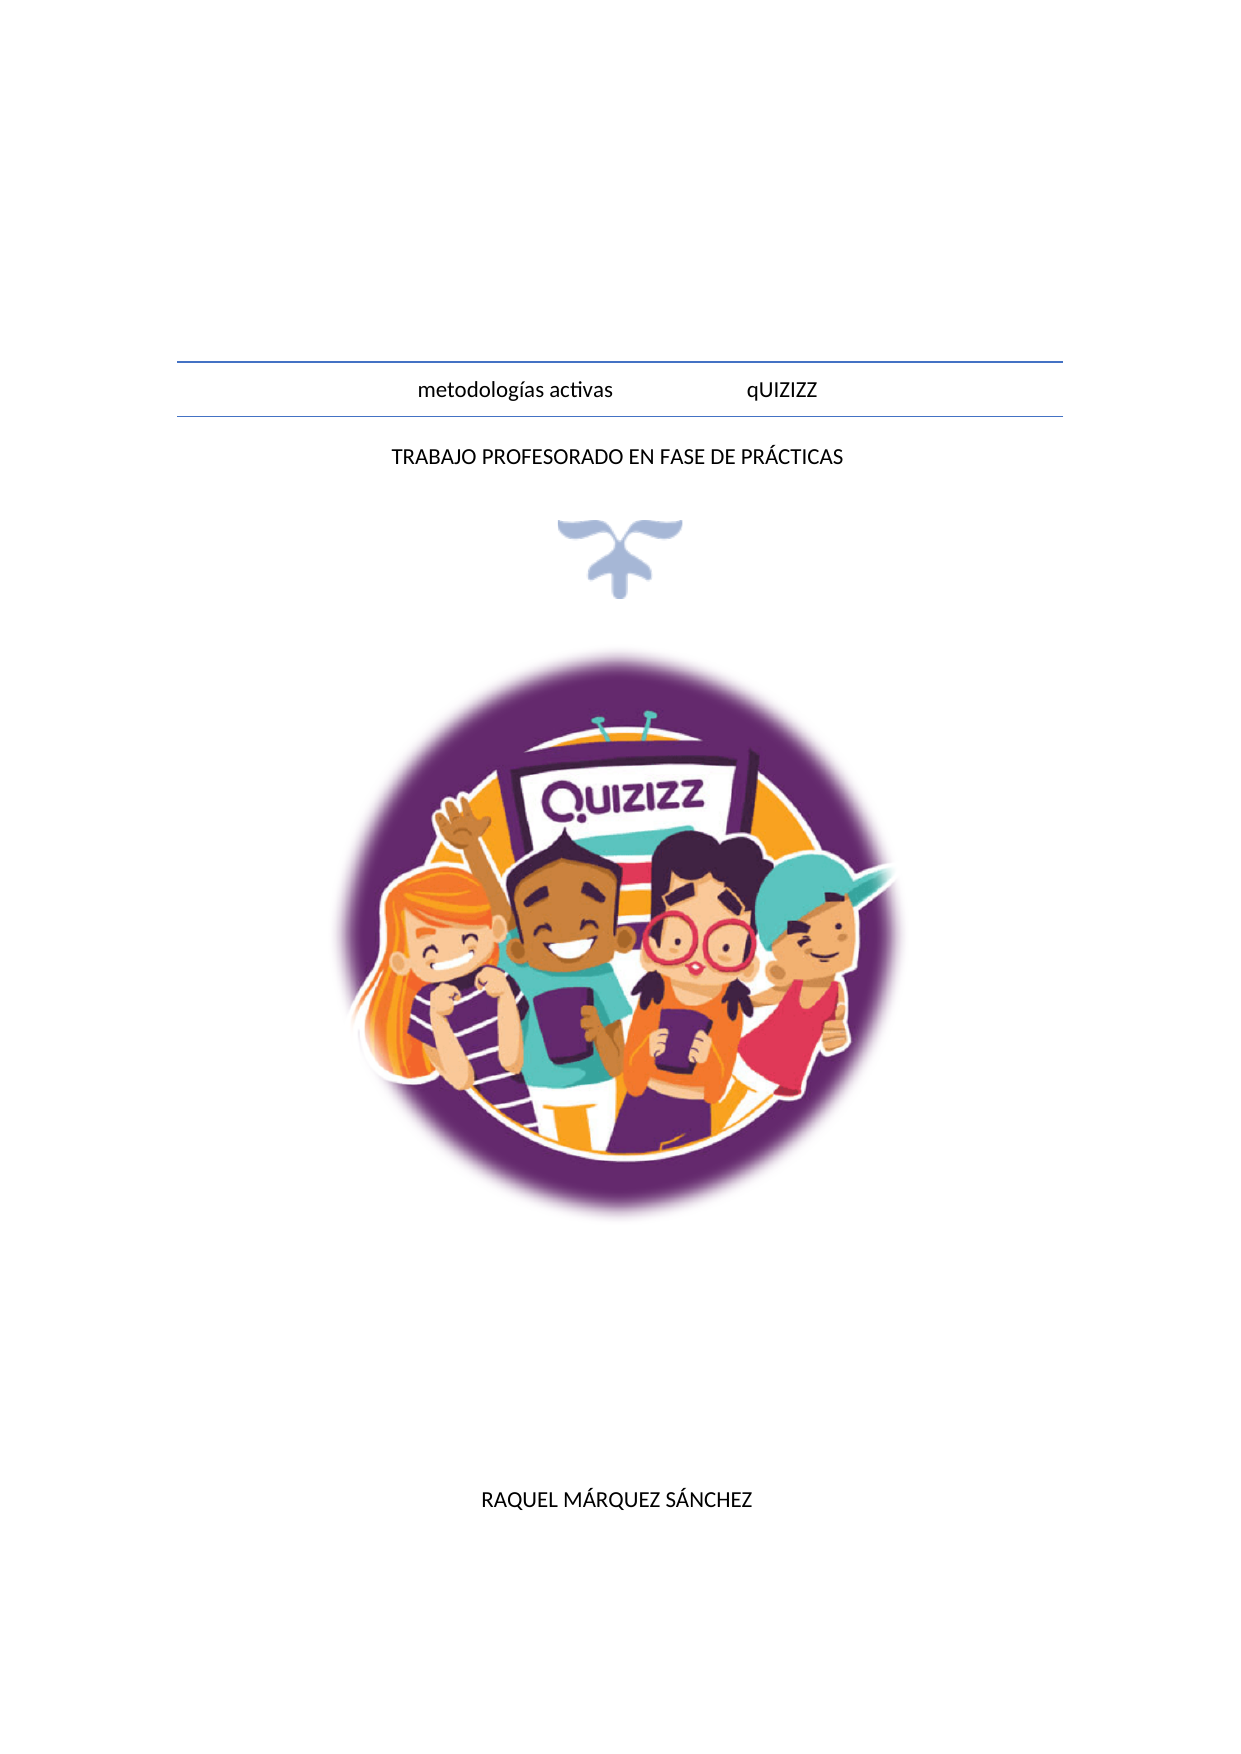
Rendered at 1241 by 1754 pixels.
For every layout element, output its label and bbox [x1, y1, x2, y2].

picture [357, 674, 881, 1196]
